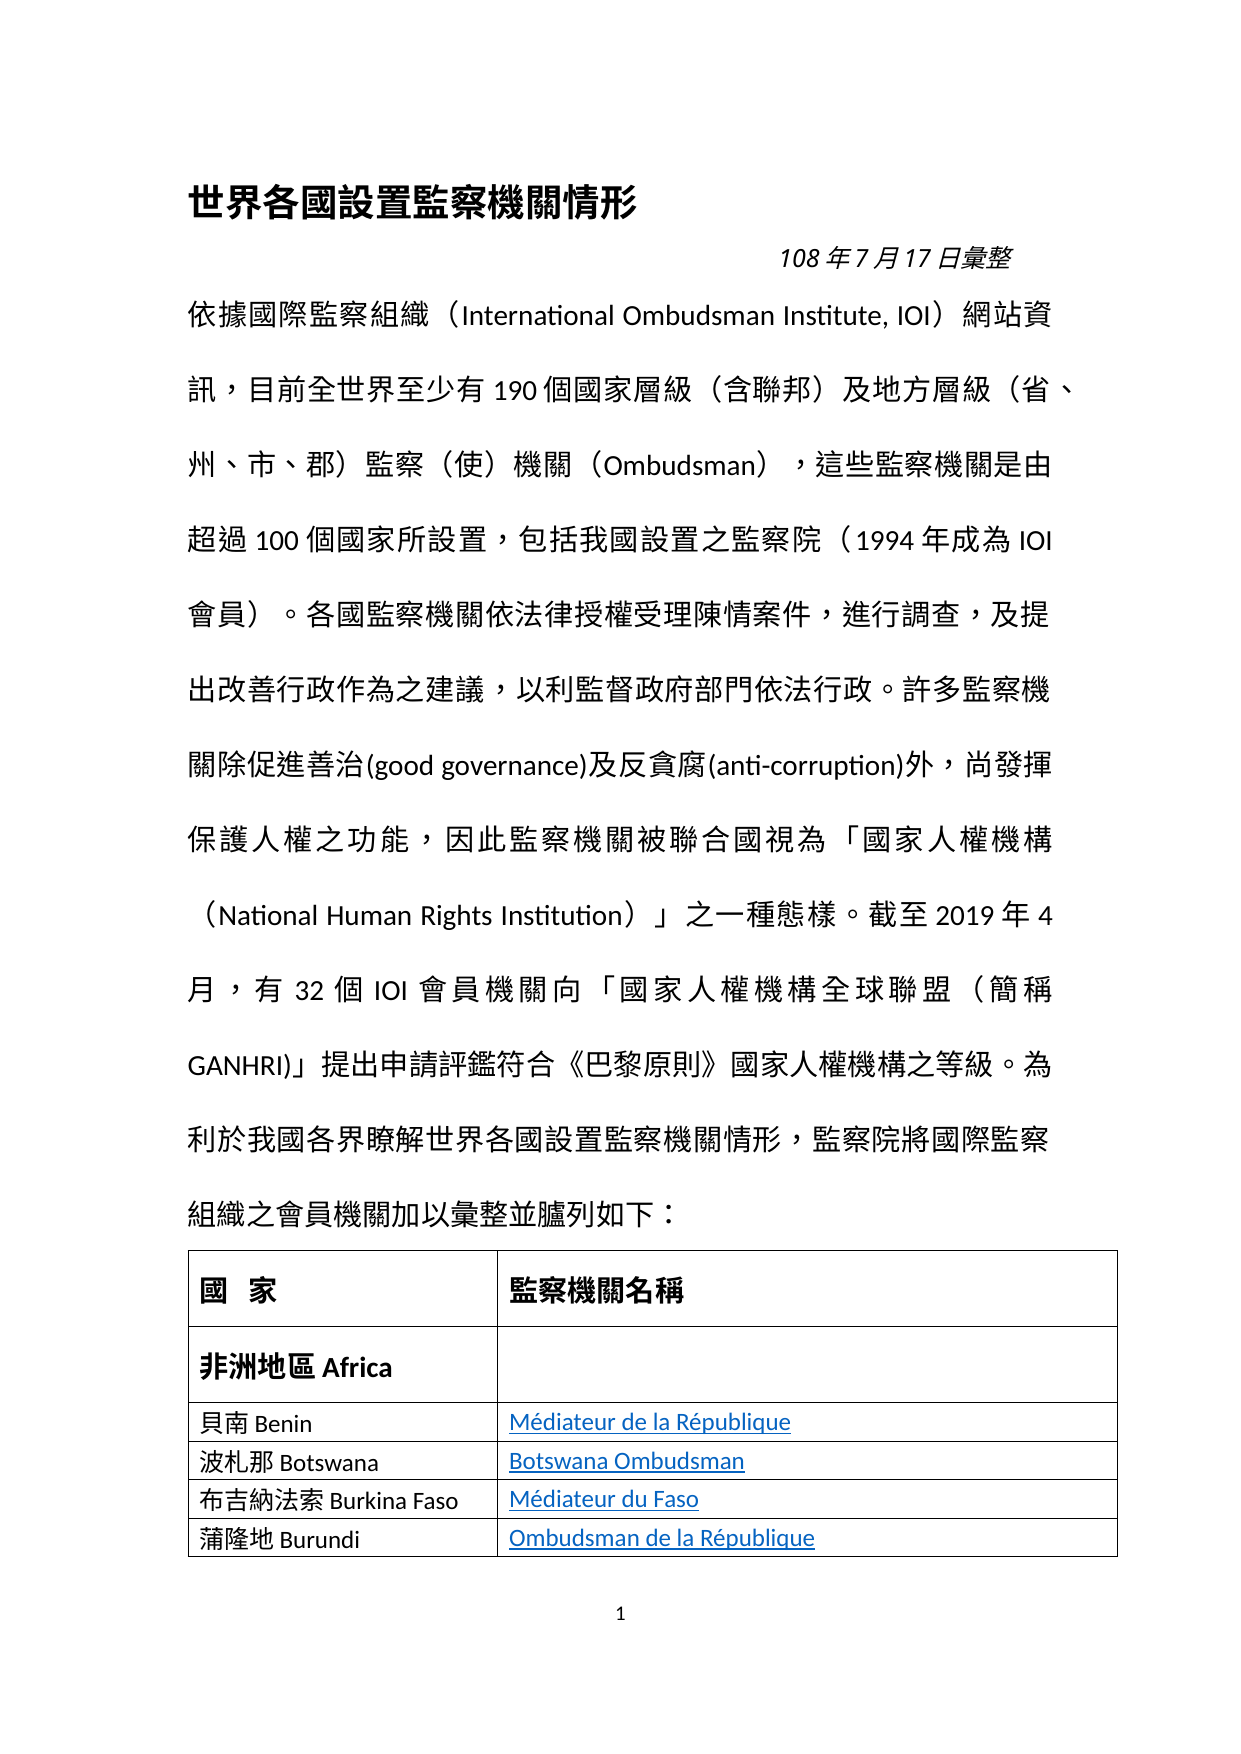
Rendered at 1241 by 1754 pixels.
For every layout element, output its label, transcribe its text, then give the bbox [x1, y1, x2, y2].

table_cell 非洲地區Africa [189, 1327, 497, 1402]
table_cell 蒲隆地Burundi [189, 1519, 497, 1556]
table_header 國 家 [189, 1251, 497, 1326]
text 依據國際監察組織（International Ombudsman Institute, IOI）網站資訊，目前全世界至少有190個國家層級（含聯邦）及地方層級（省、州、市、郡）監察（使）機關（Ombudsman），這些監察機關是由超過100個國家所設置，包括我國設置之監察院（1994年成為IOI會員）。各國監察機關依法律授權受理陳情案件，進行調查，及提出改善行政作為之建議，以利監督政府部門依法行政。許多監察機關除促進善治(good governance)及反貪腐(anti-corruption)外，尚發揮保護人權之功能，因此監察機關被聯合國視為「國家人權機構（National Human Rights Institution）」之一種態樣。截至2019年4月，有32個IOI會員機關向「國家人權機構全球聯盟（簡稱GANHRI)」提出申請評鑑符合《巴黎原則》國家人權機構之等級。為利於我國各界瞭解世界各國設置監察機關情形，監察院將國際監察組織之會員機關加以彙整並臚列如下： [187, 275, 1053, 1250]
table_cell Médiateur de la République [498, 1403, 1117, 1441]
table_cell Botswana Ombudsman [498, 1442, 1117, 1479]
table_cell 布吉納法索Burkina Faso [189, 1480, 497, 1518]
table_cell 貝南Benin [189, 1403, 497, 1441]
table_cell Ombudsman de la République [498, 1519, 1117, 1556]
table_header 監察機關名稱 [498, 1251, 1117, 1326]
table_cell 波札那Botswana [189, 1442, 497, 1479]
text 108年7月17日彙整 [187, 237, 1053, 275]
table_cell [498, 1327, 1117, 1402]
table_cell Médiateur du Faso [498, 1480, 1117, 1518]
text 世界各國設置監察機關情形 [187, 162, 1053, 237]
